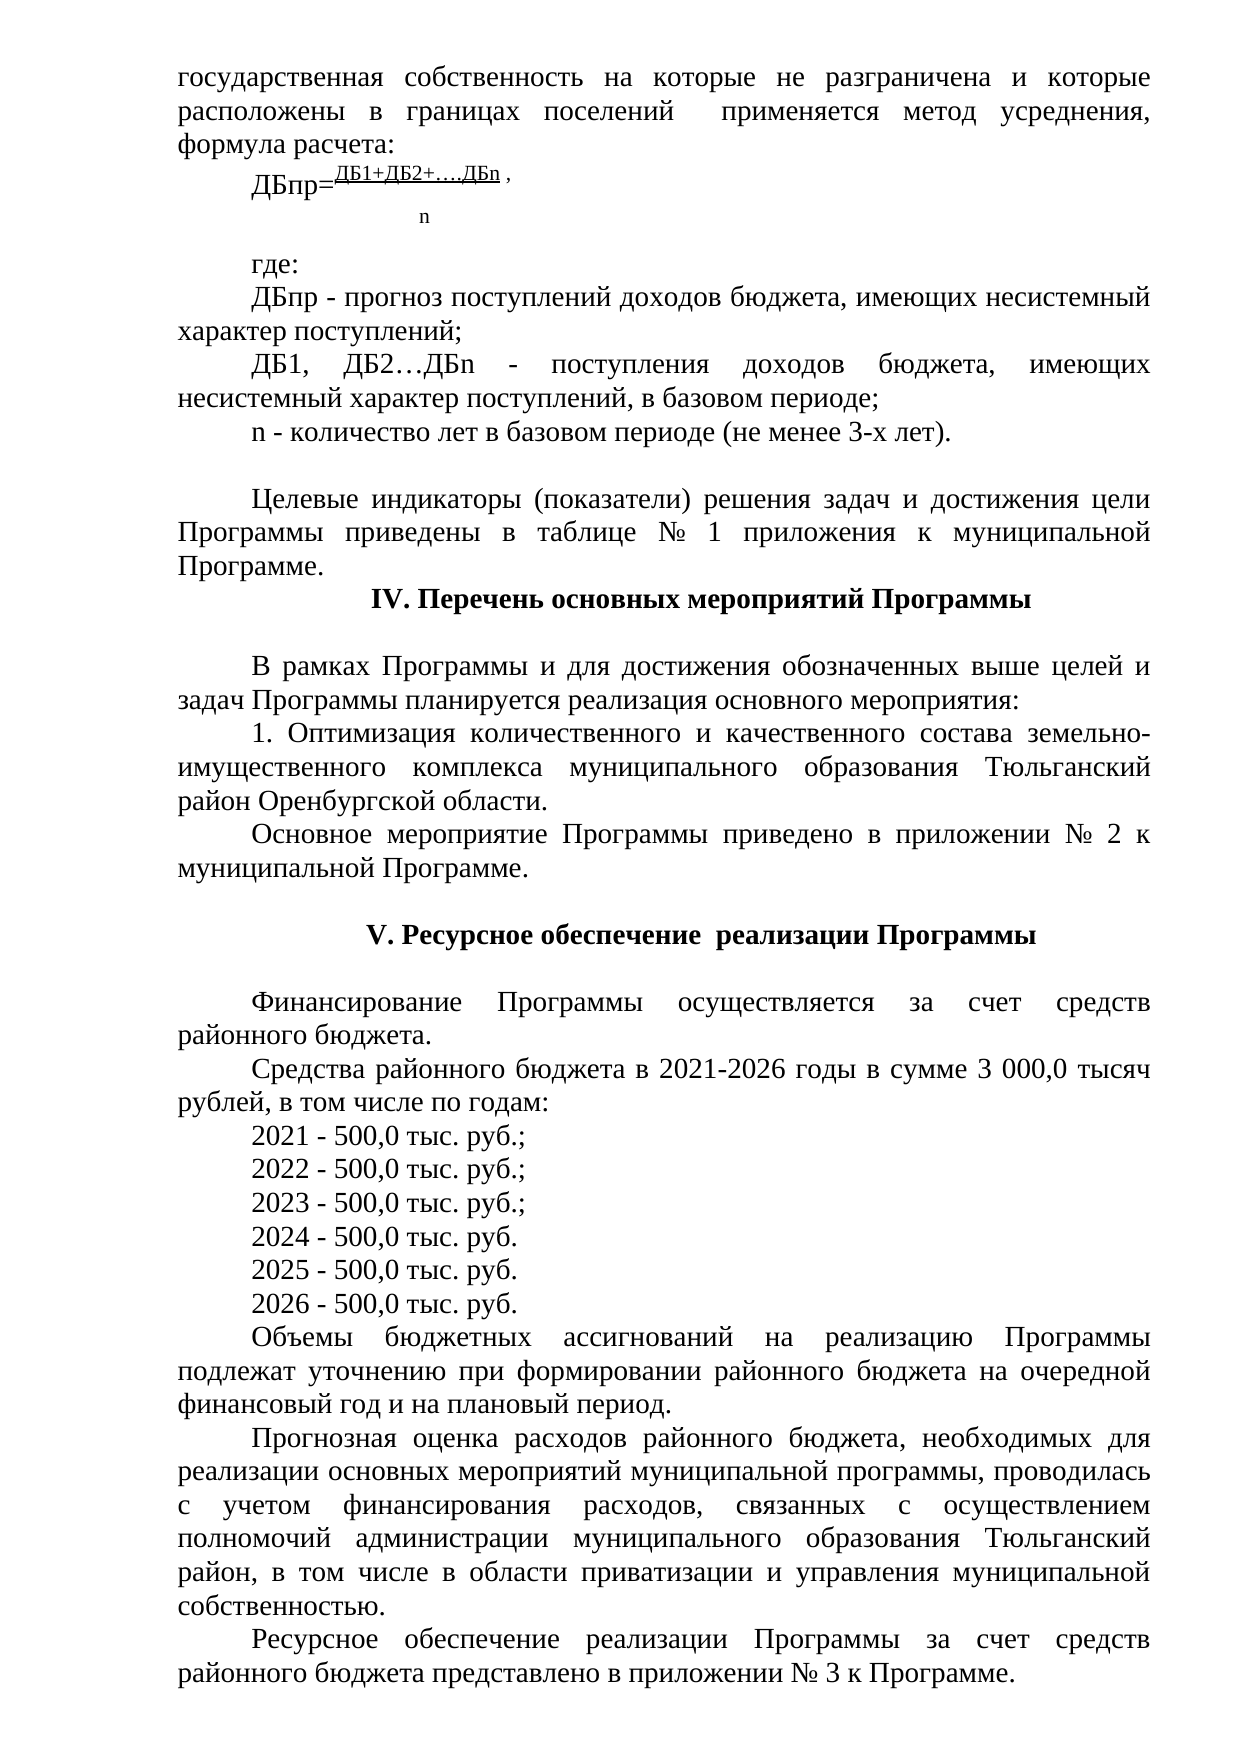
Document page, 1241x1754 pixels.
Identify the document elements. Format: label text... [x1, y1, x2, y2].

text где: [177, 246, 1152, 279]
text ДБпр - прогноз поступлений доходов бюджета, имеющих несистемный характер поступлений; [177, 279, 1152, 347]
text 2024 - 500,0 тыс. руб. [177, 1219, 1152, 1252]
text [177, 59, 1152, 160]
text n - количество лет в базовом периоде (не менее 3-х лет). [177, 414, 1152, 447]
text IV. Перечень основных мероприятий Программы [177, 581, 1152, 615]
text 1. Оптимизация количественного и качественного состава земельно-имущественного комплекса муниципального образования Тюльганский район Оренбургской области. [177, 716, 1152, 816]
text ДБпр=ДБ1+ДБ2+….ДБn , [177, 160, 1152, 203]
text Ресурсное обеспечение реализации Программы за счет средств районного бюджета представлено в приложении № 3 к Программе. [177, 1621, 1152, 1688]
text 2025 - 500,0 тыс. руб. [177, 1252, 1152, 1286]
text В рамках Программы и для достижения обозначенных выше целей и задач Программы планируется реализация основного мероприятия: [177, 648, 1152, 716]
text n [177, 203, 1152, 246]
text Средства районного бюджета в 2021-2026 годы в сумме 3 000,0 тысяч рублей, в том числе по годам: [177, 1051, 1152, 1118]
text 2021 - 500,0 тыс. руб.; [177, 1118, 1152, 1152]
text 2022 - 500,0 тыс. руб.; [177, 1152, 1152, 1185]
text Финансирование Программы осуществляется за счет средств районного бюджета. [177, 984, 1152, 1051]
text Целевые индикаторы (показатели) решения задач и достижения цели Программы приведены в таблице № 1 приложения к муниципальной Программе. [177, 481, 1152, 581]
text 2023 - 500,0 тыс. руб.; [177, 1185, 1152, 1219]
text Объемы бюджетных ассигнований на реализацию Программы подлежат уточнению при формировании районного бюджета на очередной финансовый год и на плановый период. [177, 1319, 1152, 1420]
text ДБ1, ДБ2…ДБn - поступления доходов бюджета, имеющих несистемный характер поступлений, в базовом периоде; [177, 347, 1152, 414]
text 2026 - 500,0 тыс. руб. [177, 1286, 1152, 1319]
text Прогнозная оценка расходов районного бюджета, необходимых для реализации основных мероприятий муниципальной программы, проводилась с учетом финансирования расходов, связанных с осуществлением полномочий администрации муниципального образования Тюльганский район, в том числе в области приватизации и управления муниципальной собственностью. [177, 1420, 1152, 1621]
text Основное мероприятие Программы приведено в приложении № 2 к муниципальной Программе. [177, 816, 1152, 883]
text V. Ресурсное обеспечение реализации Программы [177, 917, 1152, 950]
